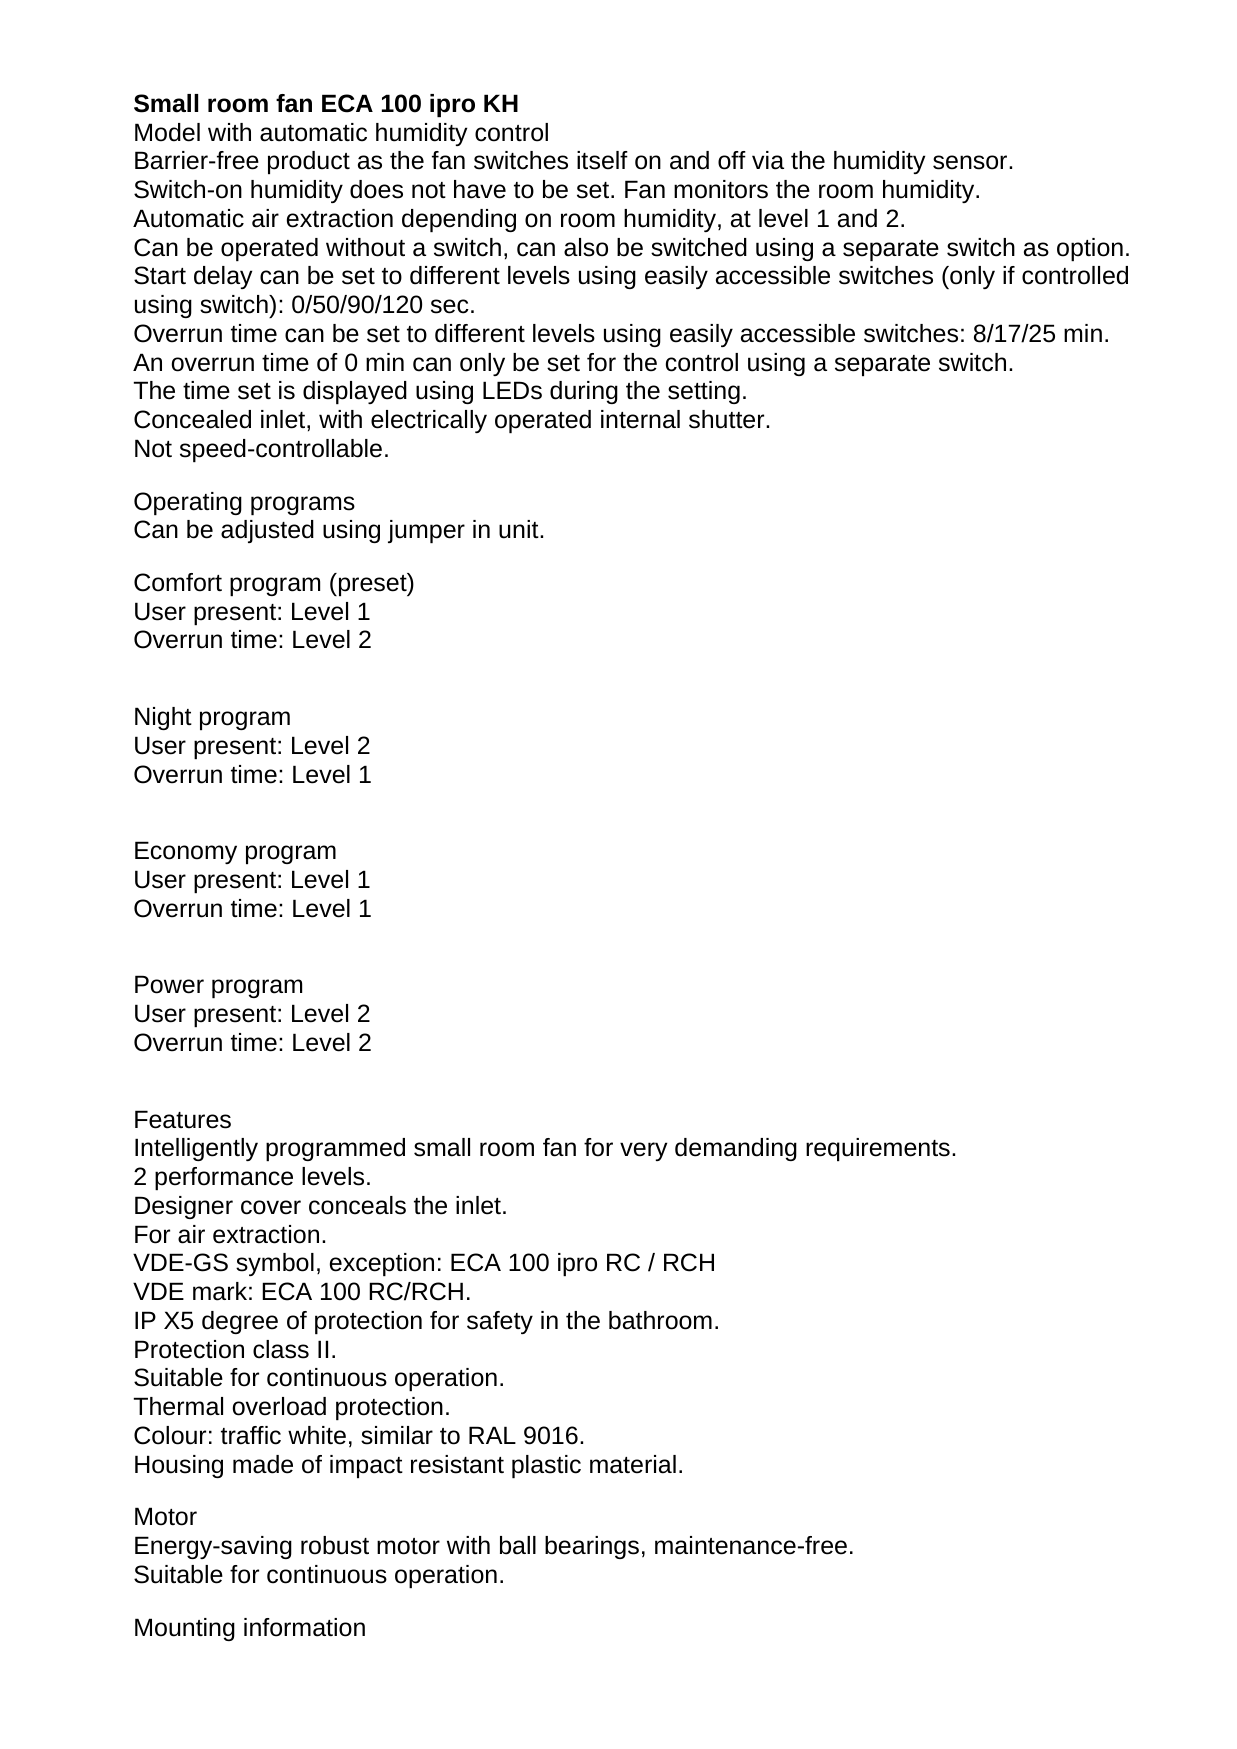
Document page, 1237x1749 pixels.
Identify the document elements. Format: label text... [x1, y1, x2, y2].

text Start delay can be set to different levels using easily accessible switches (only if controlled using switch): 0/50/90/120 sec. [133, 261, 1148, 319]
text Power program [133, 970, 1148, 999]
text Mounting information [133, 1612, 1148, 1641]
text Energy-saving robust motor with ball bearings, maintenance-free. [133, 1531, 1148, 1560]
text User present: Level 1 [133, 597, 1148, 625]
text Overrun time: Level 2 [133, 625, 1148, 654]
text Model with automatic humidity control [133, 117, 1148, 146]
text VDE-GS symbol, exception: ECA 100 ipro RC / RCH [133, 1248, 1148, 1277]
text Overrun time: Level 1 [133, 759, 1148, 788]
text Operating programs [133, 486, 1148, 515]
text Concealed inlet, with electrically operated internal shutter. [133, 405, 1148, 434]
text Switch-on humidity does not have to be set. Fan monitors the room humidity. [133, 175, 1148, 204]
text User present: Level 2 [133, 999, 1148, 1028]
text Housing made of impact resistant plastic material. [133, 1449, 1148, 1478]
text Colour: traffic white, similar to RAL 9016. [133, 1421, 1148, 1449]
text Overrun time: Level 1 [133, 894, 1148, 922]
text Small room fan ECA 100 ipro KH [133, 89, 1148, 117]
text Motor [133, 1502, 1148, 1531]
text Barrier-free product as the fan switches itself on and off via the humidity sensor. [133, 146, 1148, 175]
text Overrun time: Level 2 [133, 1028, 1148, 1057]
text 2 performance levels. [133, 1162, 1148, 1191]
text User present: Level 1 [133, 865, 1148, 894]
text Night program [133, 702, 1148, 731]
text IP X5 degree of protection for safety in the bathroom. [133, 1306, 1148, 1334]
text Automatic air extraction depending on room humidity, at level 1 and 2. [133, 204, 1148, 232]
text Can be operated without a switch, can also be switched using a separate switch as option. [133, 232, 1148, 261]
text Comfort program (preset) [133, 568, 1148, 597]
text Suitable for continuous operation. [133, 1560, 1148, 1588]
text Suitable for continuous operation. [133, 1363, 1148, 1392]
text Features [133, 1104, 1148, 1133]
text Thermal overload protection. [133, 1392, 1148, 1421]
text The time set is displayed using LEDs during the setting. [133, 376, 1148, 405]
text Protection class II. [133, 1334, 1148, 1363]
text Overrun time can be set to different levels using easily accessible switches: 8/17/25 min. An overrun time of 0 min can only be set for the control using a separate switch. [133, 319, 1148, 376]
text Not speed-controllable. [133, 434, 1148, 462]
text Economy program [133, 836, 1148, 865]
text User present: Level 2 [133, 731, 1148, 759]
text Intelligently programmed small room fan for very demanding requirements. [133, 1133, 1148, 1162]
text Designer cover conceals the inlet. [133, 1191, 1148, 1219]
text VDE mark: ECA 100 RC/RCH. [133, 1277, 1148, 1306]
text For air extraction. [133, 1219, 1148, 1248]
text Can be adjusted using jumper in unit. [133, 515, 1148, 544]
